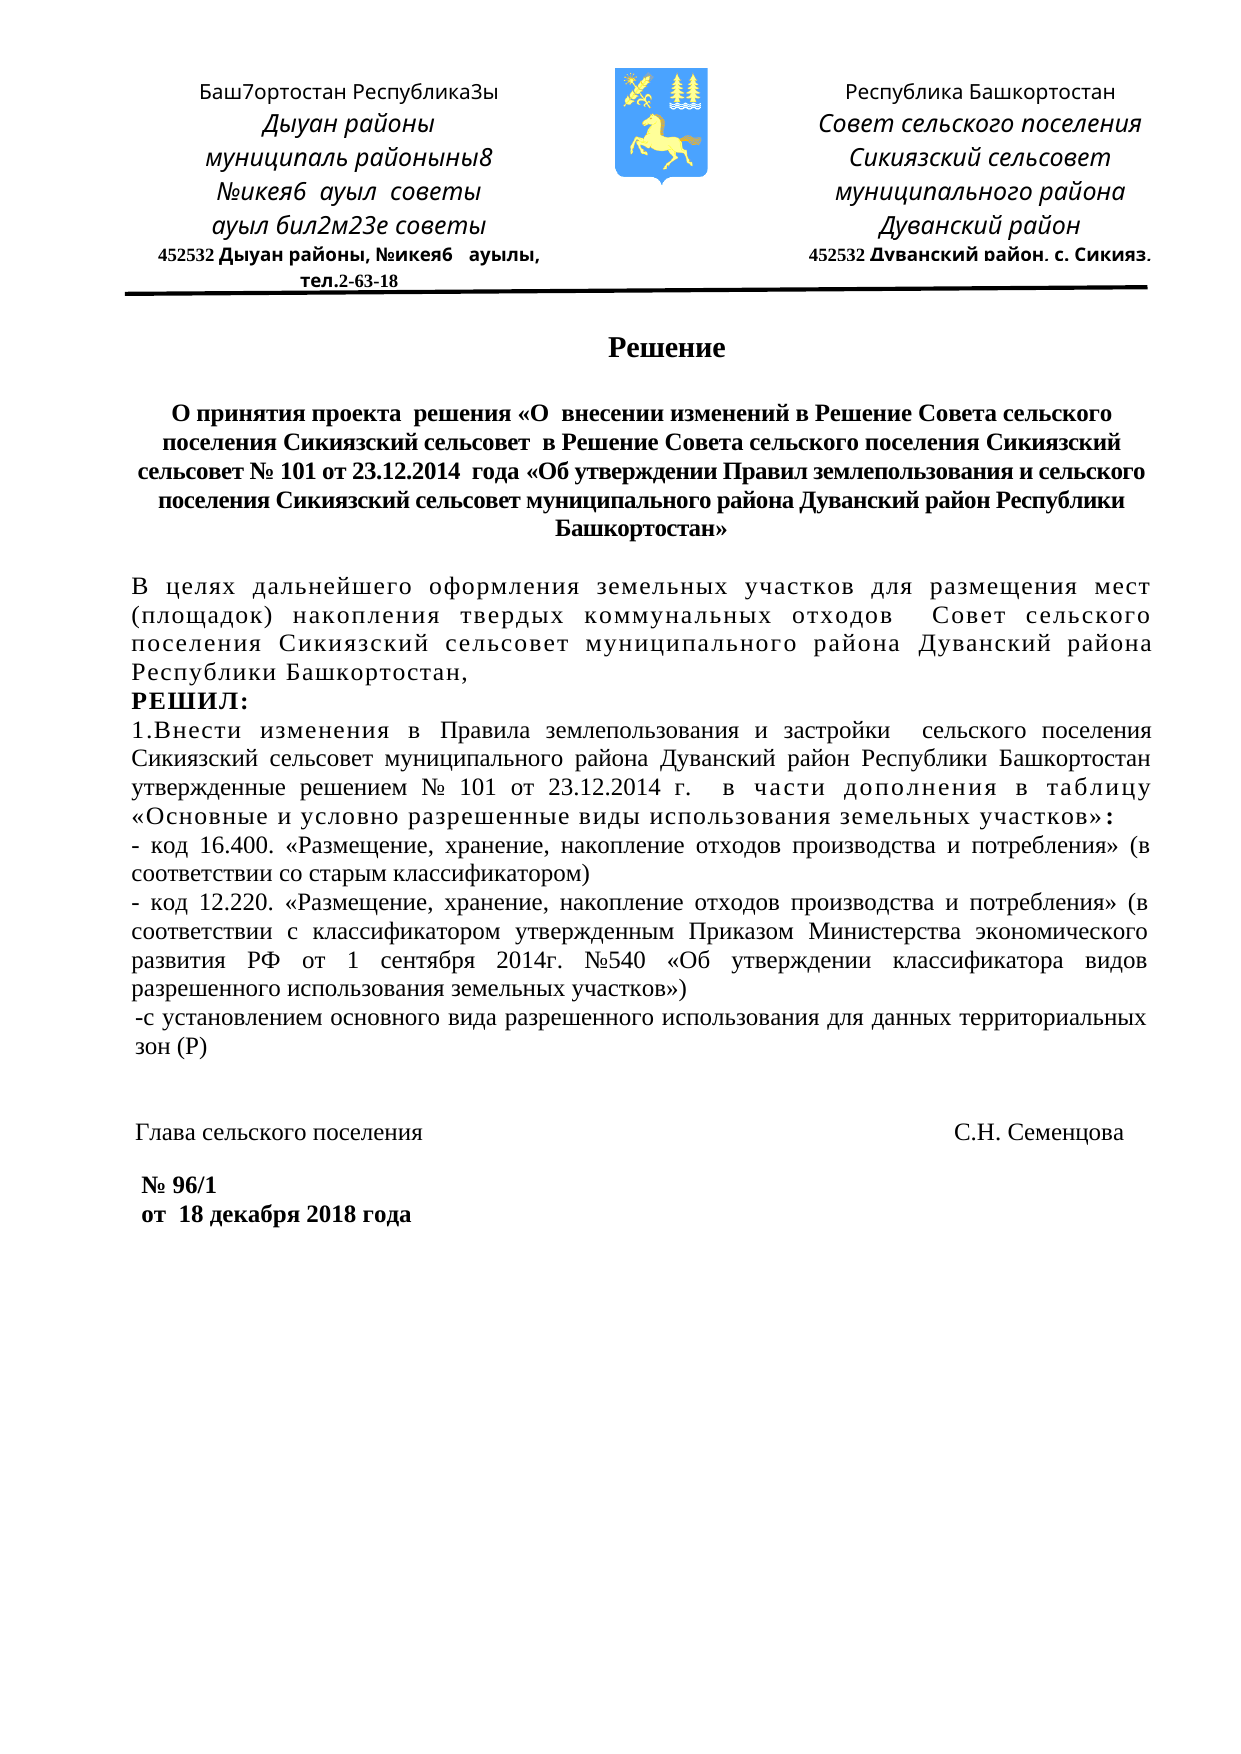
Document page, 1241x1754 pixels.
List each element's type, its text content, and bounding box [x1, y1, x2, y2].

text О принятия проекта решения «О внесении изменений в Решение Совета сельского поселения Сикиязский сельсовет в Решение Совета сельского поселения Сикиязский сельсовет № 101 от 23.12.2014 года «Об утверждении Правил землепользования и сельского поселения Сикиязский сельсовет муниципального района Дуванский район Республики Башкортостан» [131, 398, 1152, 542]
text - код 12.220. «Размещение, хранение, накопление отходов производства и потребления» (в соответствии с классификатором утвержденным Приказом Министерства экономического развития РФ от 1 сентября 2014г. №540 «Об утверждении классификатора видов разрешенного использования земельных участков») [131, 887, 1149, 1002]
text РЕШИЛ: 1.Внести изменения в Правила землепользования и застройки сельского поселения Сикиязский сельсовет муниципального района Дуванский район Республики Башкортостан утвержденные решением № 101 от 23.12.2014 г. в части дополнения в таблицу «Основные и условно разрешенные виды использования земельных участков»: [131, 686, 1152, 830]
text - код 16.400. «Размещение, хранение, накопление отходов производства и потребления» (в соответствии со старым классификатором) [131, 830, 1152, 887]
text -с установлением основного вида разрешенного использования для данных территориальных зон (Р) [135, 1002, 1147, 1060]
text Глава сельского поселения С.Н. Семенцова [135, 1117, 1147, 1146]
text от 18 декабря 2018 года [135, 1199, 1147, 1227]
text Решение [182, 329, 1152, 364]
text В целях дальнейшего оформления земельных участков для размещения мест (площадок) накопления твердых коммунальных отходов Совет сельского поселения Сикиязский сельсовет муниципального района Дуванский района Республики Башкортостан, [131, 571, 1152, 686]
text № 96/1 [135, 1170, 1147, 1199]
